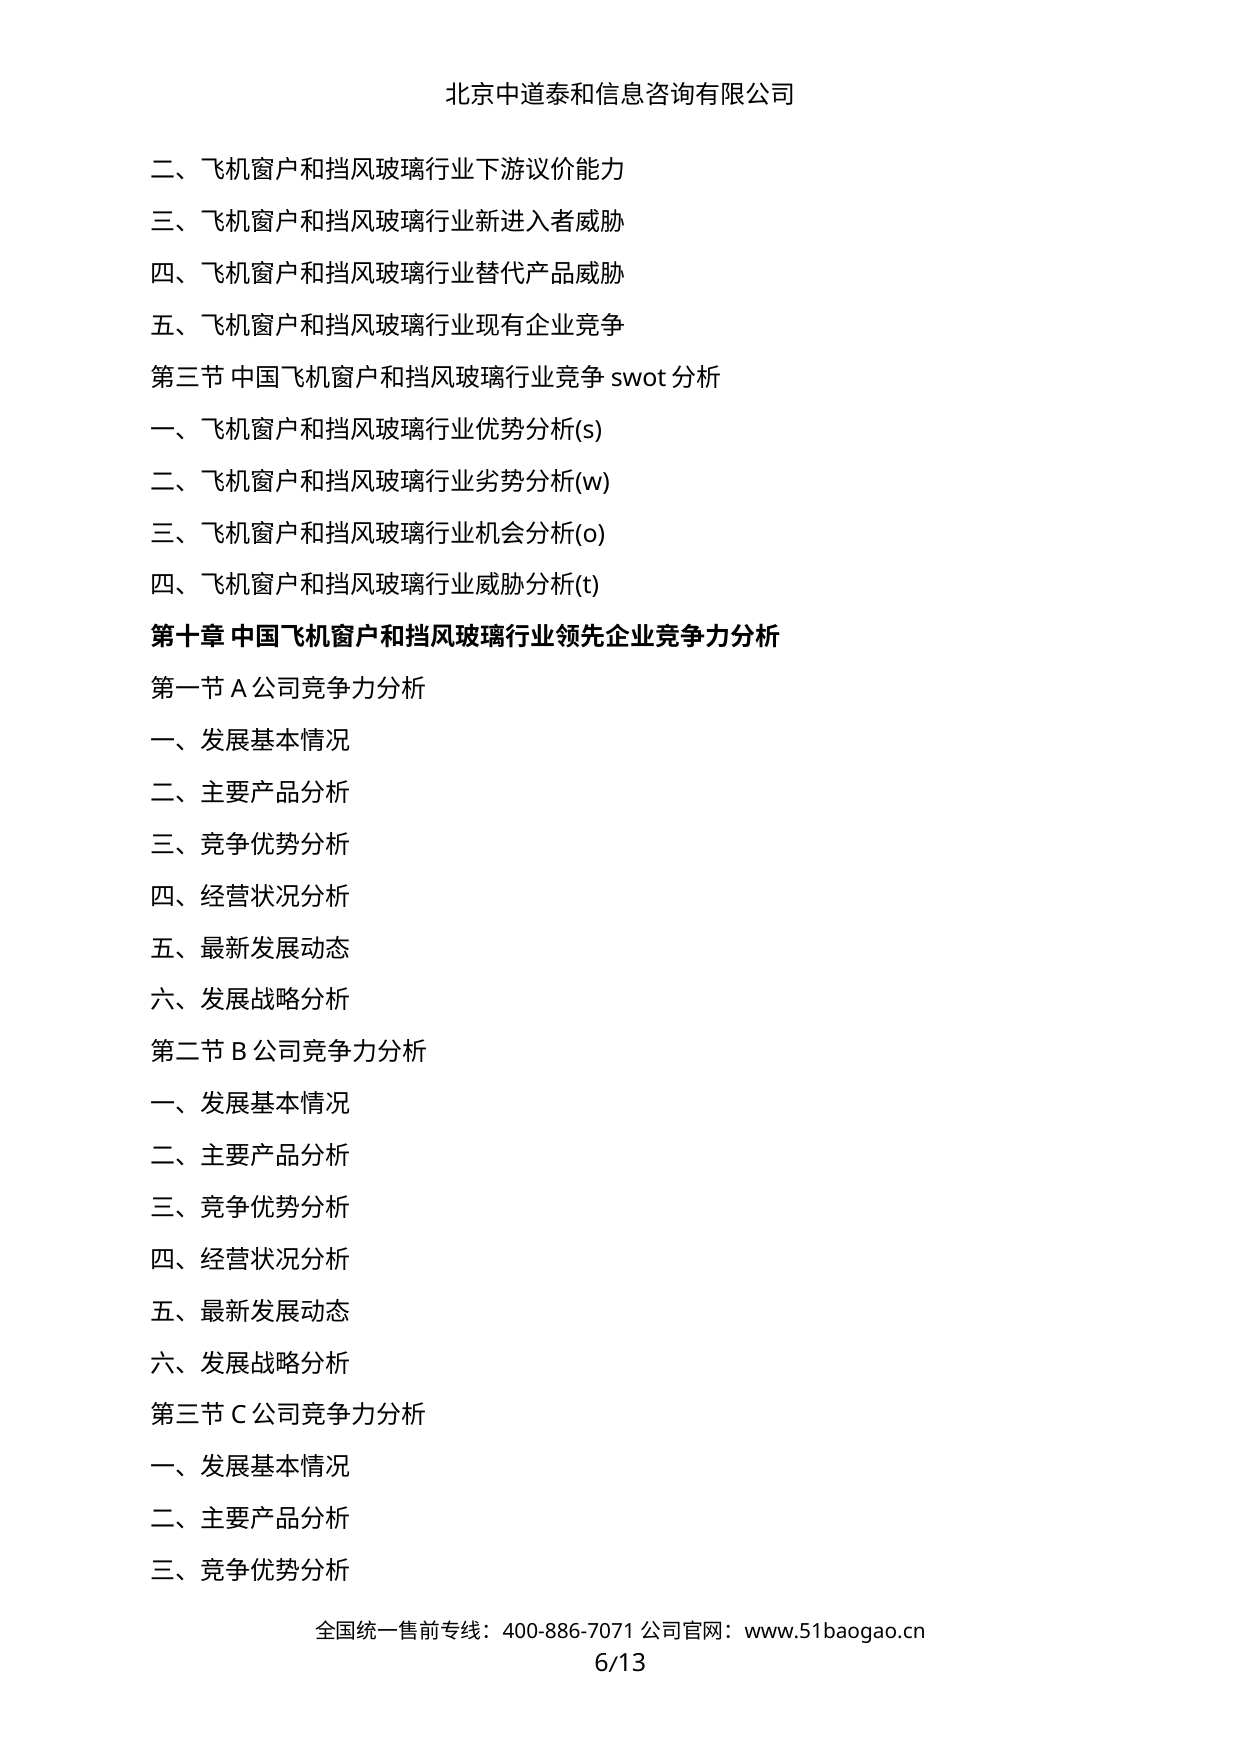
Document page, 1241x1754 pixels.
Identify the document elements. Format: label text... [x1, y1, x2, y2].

text 三、竞争优势分析 [150, 1551, 1090, 1587]
text 第十章 中国飞机窗户和挡风玻璃行业领先企业竞争力分析 [150, 617, 1090, 653]
text 五、最新发展动态 [150, 928, 1090, 964]
text 二、飞机窗户和挡风玻璃行业劣势分析(w) [150, 461, 1090, 497]
text 三、竞争优势分析 [150, 1187, 1090, 1224]
text 第二节 B公司竞争力分析 [150, 1032, 1090, 1068]
text 二、主要产品分析 [150, 1136, 1090, 1172]
text 一、发展基本情况 [150, 1447, 1090, 1483]
text 二、飞机窗户和挡风玻璃行业下游议价能力 [150, 150, 1090, 186]
text 四、经营状况分析 [150, 1239, 1090, 1276]
text 三、竞争优势分析 [150, 824, 1090, 861]
text 六、发展战略分析 [150, 980, 1090, 1016]
text 一、飞机窗户和挡风玻璃行业优势分析(s) [150, 409, 1090, 446]
text 四、飞机窗户和挡风玻璃行业威胁分析(t) [150, 565, 1090, 601]
text 第一节 A公司竞争力分析 [150, 669, 1090, 705]
text 二、主要产品分析 [150, 1499, 1090, 1535]
text 六、发展战略分析 [150, 1343, 1090, 1379]
text 一、发展基本情况 [150, 721, 1090, 757]
text 五、最新发展动态 [150, 1291, 1090, 1327]
text 三、飞机窗户和挡风玻璃行业新进入者威胁 [150, 202, 1090, 238]
text 四、经营状况分析 [150, 876, 1090, 912]
text 二、主要产品分析 [150, 772, 1090, 809]
text 第三节 C公司竞争力分析 [150, 1395, 1090, 1431]
text 三、飞机窗户和挡风玻璃行业机会分析(o) [150, 513, 1090, 549]
text 一、发展基本情况 [150, 1084, 1090, 1120]
text 四、飞机窗户和挡风玻璃行业替代产品威胁 [150, 254, 1090, 290]
text 第三节 中国飞机窗户和挡风玻璃行业竞争swot分析 [150, 357, 1090, 394]
text 五、飞机窗户和挡风玻璃行业现有企业竞争 [150, 306, 1090, 342]
